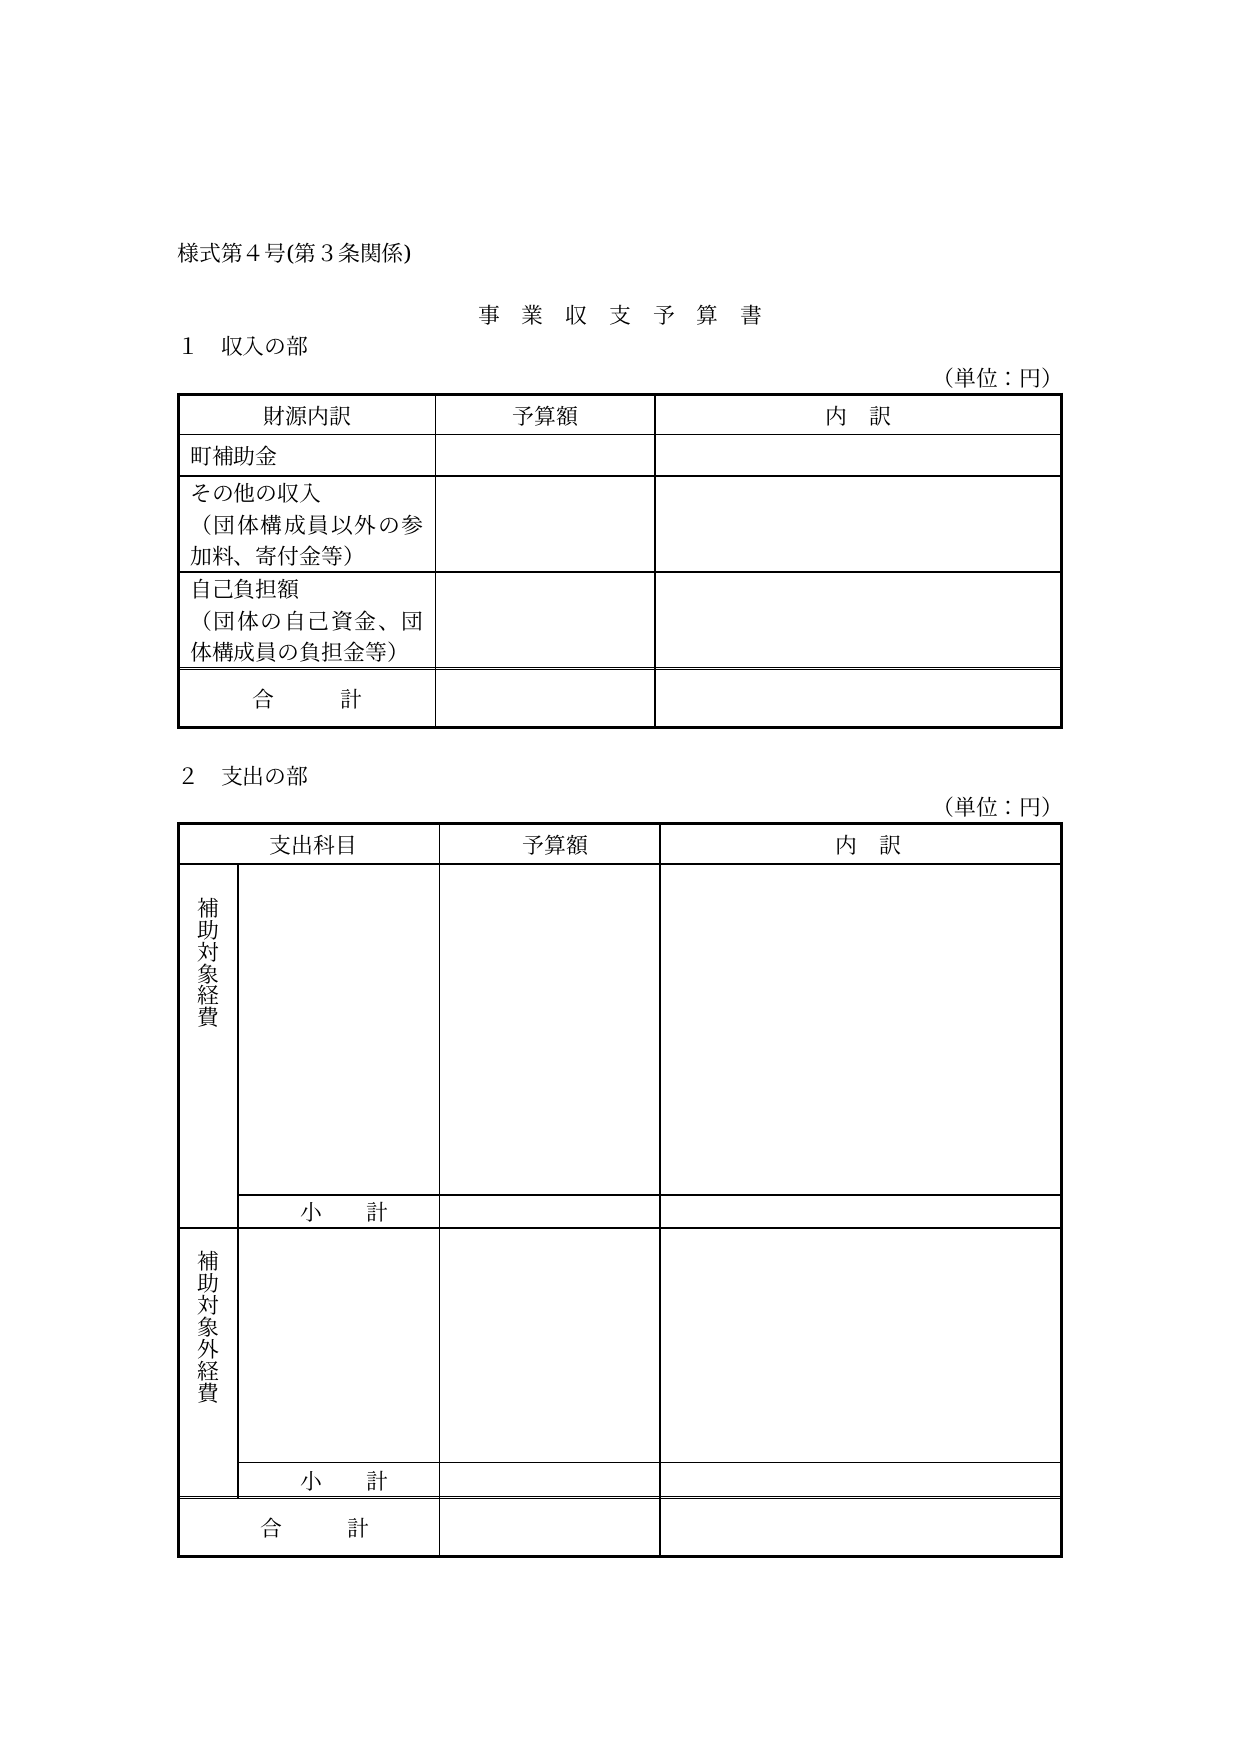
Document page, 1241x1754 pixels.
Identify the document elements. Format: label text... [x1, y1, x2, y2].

table_cell [239, 1229, 439, 1461]
table_cell [656, 435, 1060, 475]
table_cell [436, 670, 654, 726]
table_cell [440, 1229, 659, 1461]
table_cell 小 計 [239, 1196, 439, 1227]
text １ 収入の部 [177, 329, 1063, 361]
table_cell [436, 435, 654, 475]
table_header 内 訳 [661, 825, 1060, 863]
table_cell 合 計 [180, 1499, 439, 1555]
table_cell [661, 1499, 1060, 1555]
table_header 支出科目 [180, 825, 439, 863]
table_cell [661, 1463, 1060, 1496]
table_cell [440, 1463, 659, 1496]
table_cell [661, 1229, 1060, 1461]
table_cell [239, 865, 439, 1194]
table_cell [656, 573, 1060, 667]
table_cell [656, 477, 1060, 571]
table_header 財源内訳 [180, 396, 435, 434]
text （単位：円） [177, 790, 1063, 822]
text 様式第４号(第３条関係) [177, 237, 1063, 268]
table_cell 補助対象経費 [180, 865, 237, 1227]
table_cell [656, 670, 1060, 726]
table_cell 合 計 [180, 670, 435, 726]
text 事 業 収 支 予 算 書 [177, 298, 1063, 329]
text （単位：円） [177, 361, 1063, 392]
table_cell [440, 1196, 659, 1227]
table_header 予算額 [440, 825, 659, 863]
table_cell [440, 865, 659, 1194]
table_cell その他の収入 （団体構成員以外の参加料、寄付金等） [180, 477, 435, 571]
table_cell [661, 1196, 1060, 1227]
table_cell 小 計 [239, 1463, 439, 1496]
table_cell 補助対象外経費 [180, 1229, 237, 1496]
table_cell 町補助金 [180, 435, 435, 475]
table_cell [661, 865, 1060, 1194]
text ２ 支出の部 [177, 759, 1063, 790]
table_header 内 訳 [656, 396, 1060, 434]
table_header 予算額 [436, 396, 654, 434]
table_cell [440, 1499, 659, 1555]
table_cell [436, 573, 654, 667]
table_cell [436, 477, 654, 571]
table_cell 自己負担額 （団体の自己資金、団体構成員の負担金等） [180, 573, 435, 667]
